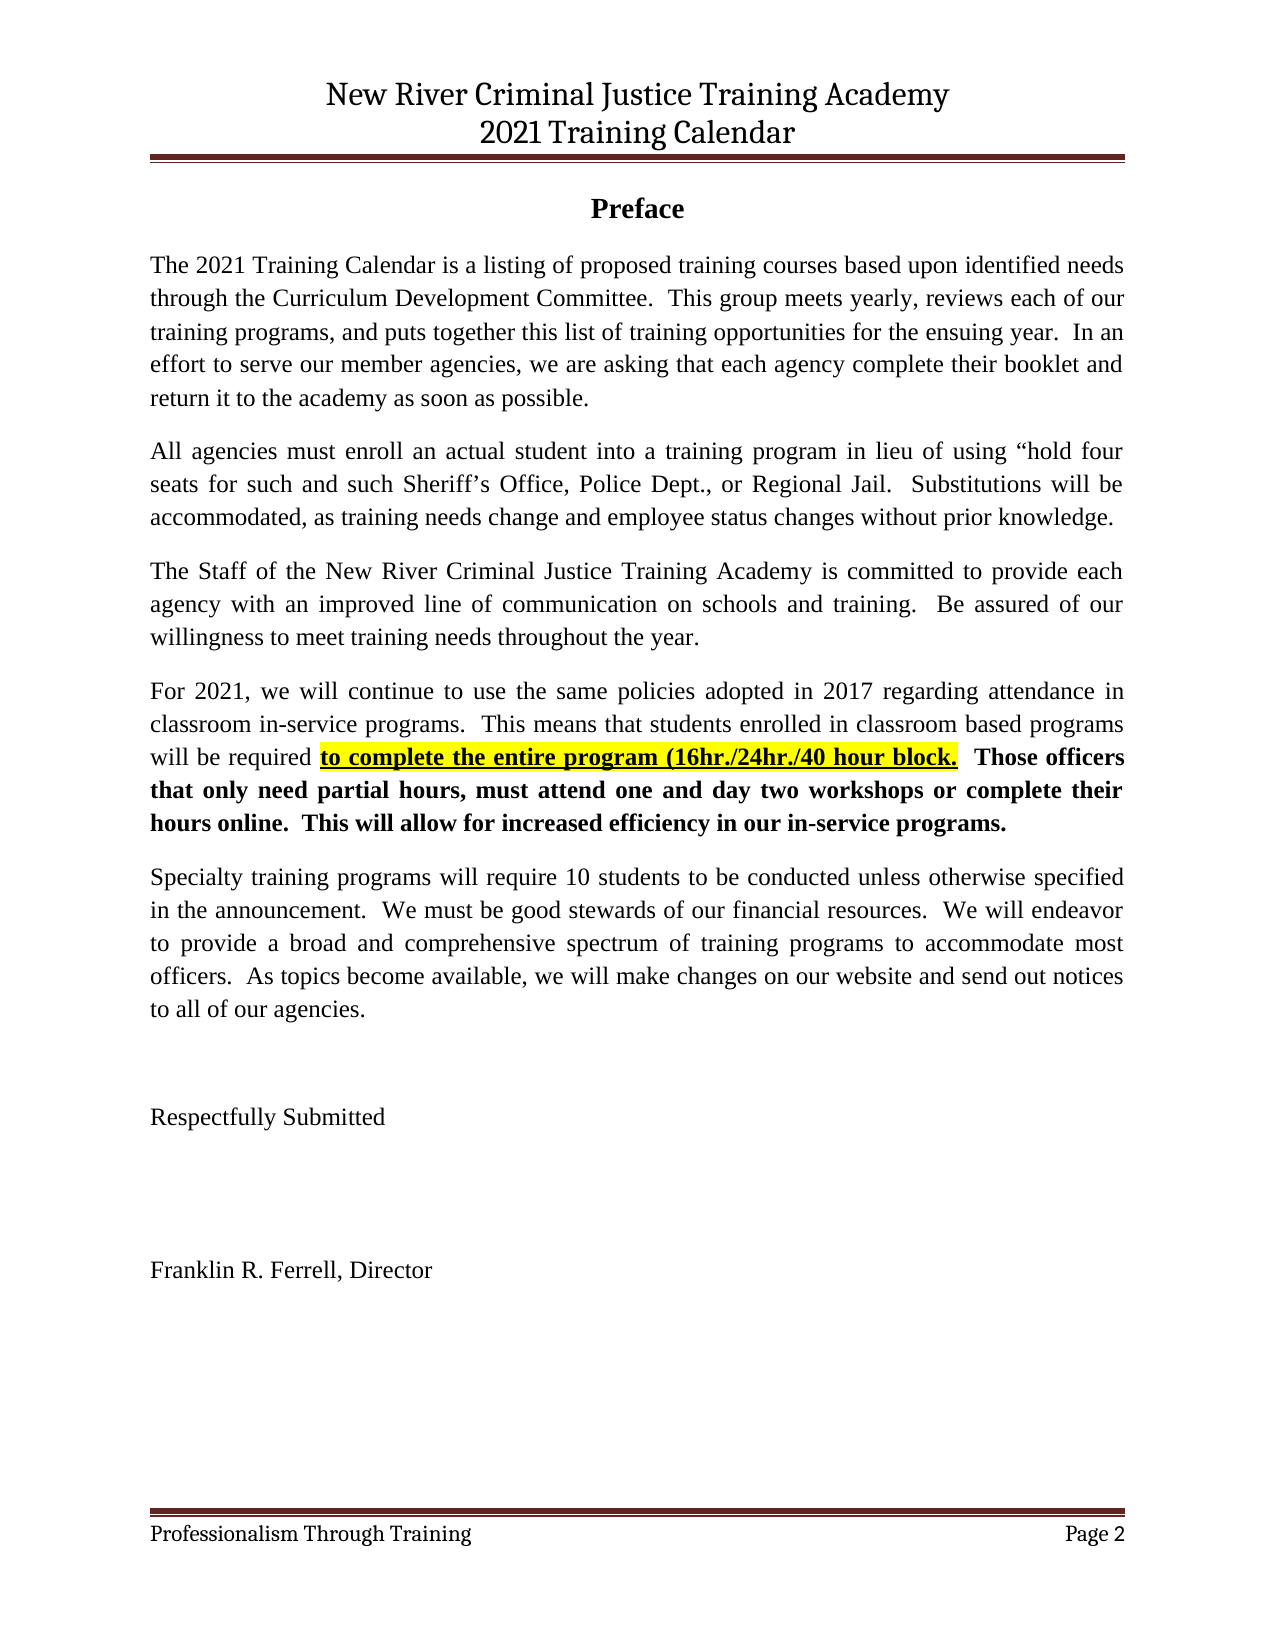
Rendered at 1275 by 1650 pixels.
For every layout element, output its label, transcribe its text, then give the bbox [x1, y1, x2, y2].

text Specialty training programs will require 10 students to be conducted unless otherwise specified in the announcement. We must be good stewards of our financial resources. We will endeavor to provide a broad and comprehensive spectrum of training programs to accommodate most officers. As topics become available, we will make changes on our website and send out notices to all of our agencies. [150, 862, 1125, 1023]
text The Staff of the New River Criminal Justice Training Academy is committed to provide each agency with an improved line of communication on schools and training. Be assured of our willingness to meet training needs throughout the year. [150, 556, 1125, 651]
text For 2021, we will continue to use the same policies adopted in 2017 regarding attendance in classroom in-service programs. This means that students enrolled in classroom based programs will be required to complete the entire program (16hr./24hr./40 hour block. Those officers that only need partial hours, must attend one and day two workshops or complete their hours online. This will allow for increased efficiency in our in-service programs. [150, 676, 1125, 837]
text Preface [150, 191, 1125, 225]
text All agencies must enroll an actual student into a training program in lieu of using “hold four seats for such and such Sheriff’s Office, Police Dept., or Regional Jail. Substitutions will be accommodated, as training needs change and employee status changes without prior knowledge. [150, 436, 1125, 531]
text Franklin R. Ferrell, Director [150, 1255, 1125, 1284]
text The 2021 Training Calendar is a listing of proposed training courses based upon identified needs through the Curriculum Development Committee. This group meets yearly, reviews each of our training programs, and puts together this list of training opportunities for the ensuing year. In an effort to serve our member agencies, we are asking that each agency complete their booklet and return it to the academy as soon as possible. [150, 251, 1125, 411]
text Respectfully Submitted [150, 1102, 1125, 1131]
